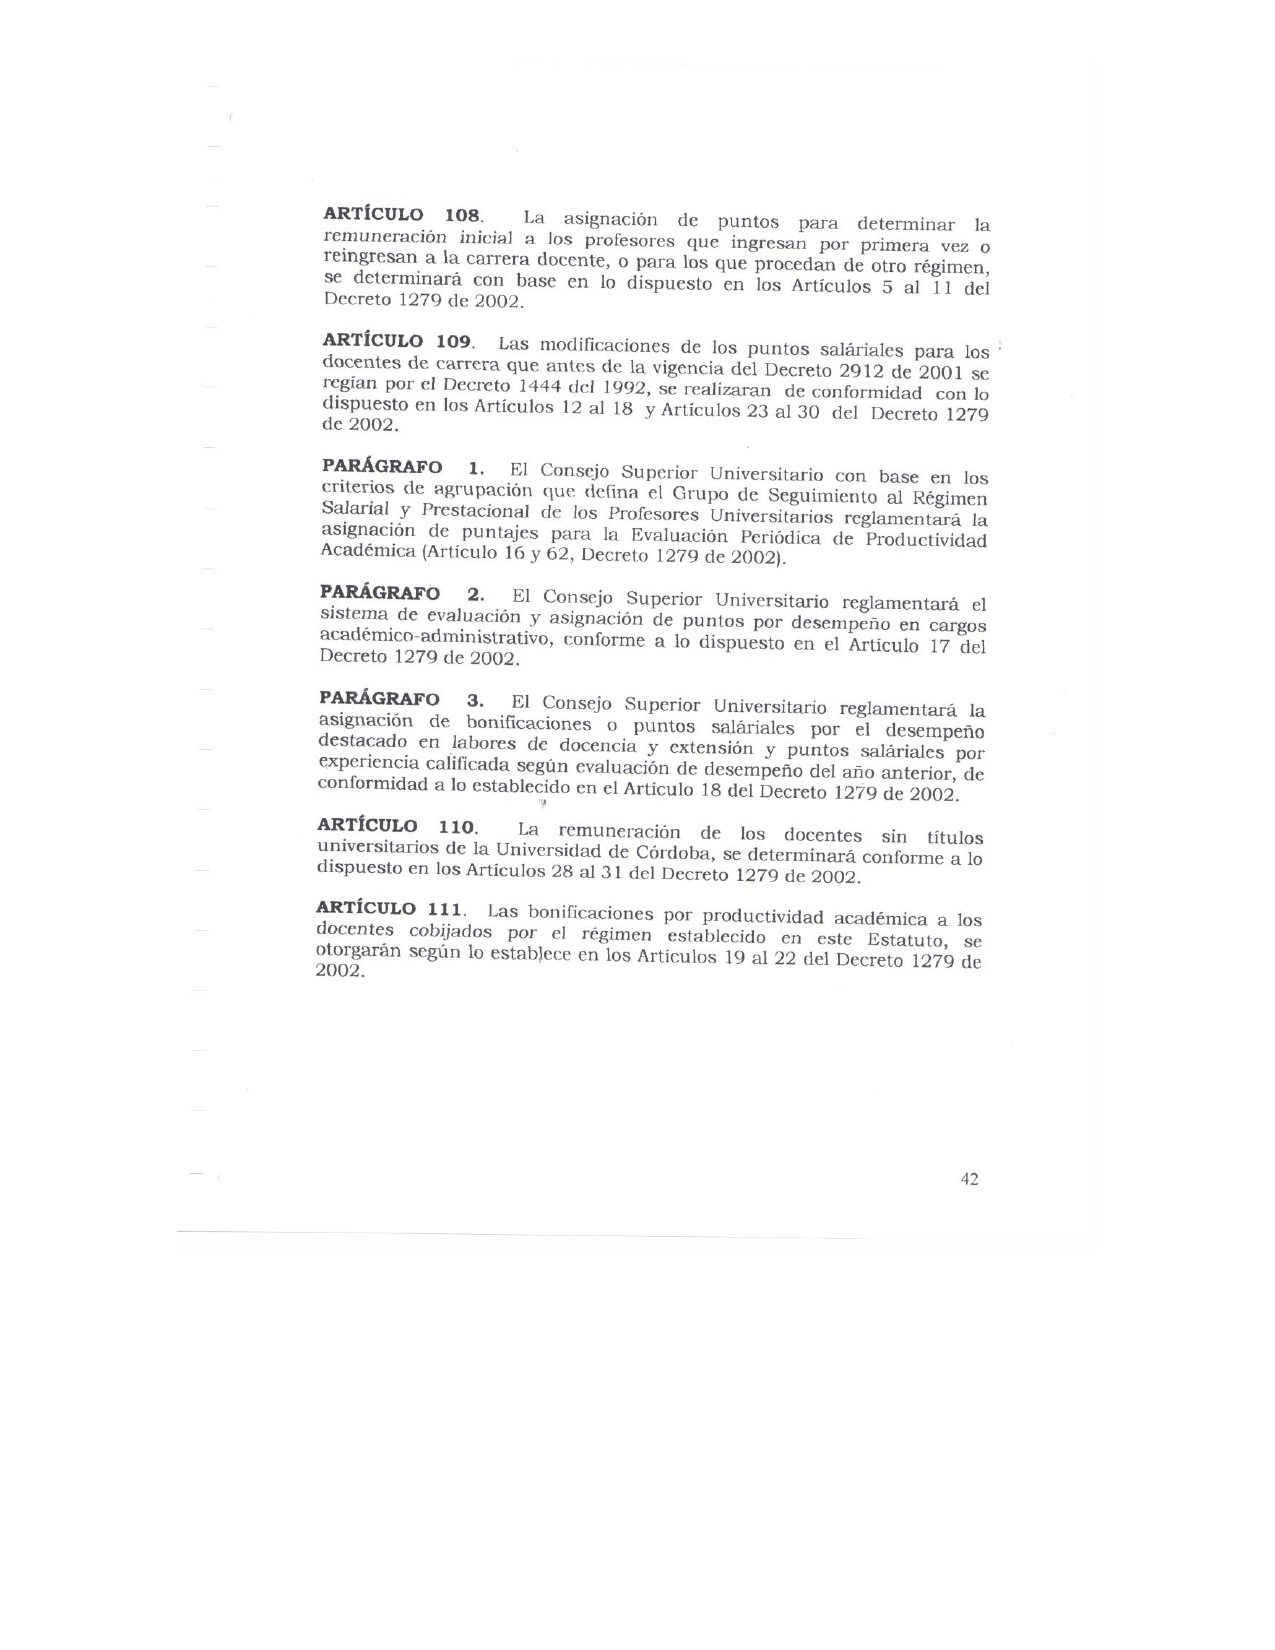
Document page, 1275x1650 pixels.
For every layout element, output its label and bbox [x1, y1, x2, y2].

picture [177, 59, 1098, 1251]
